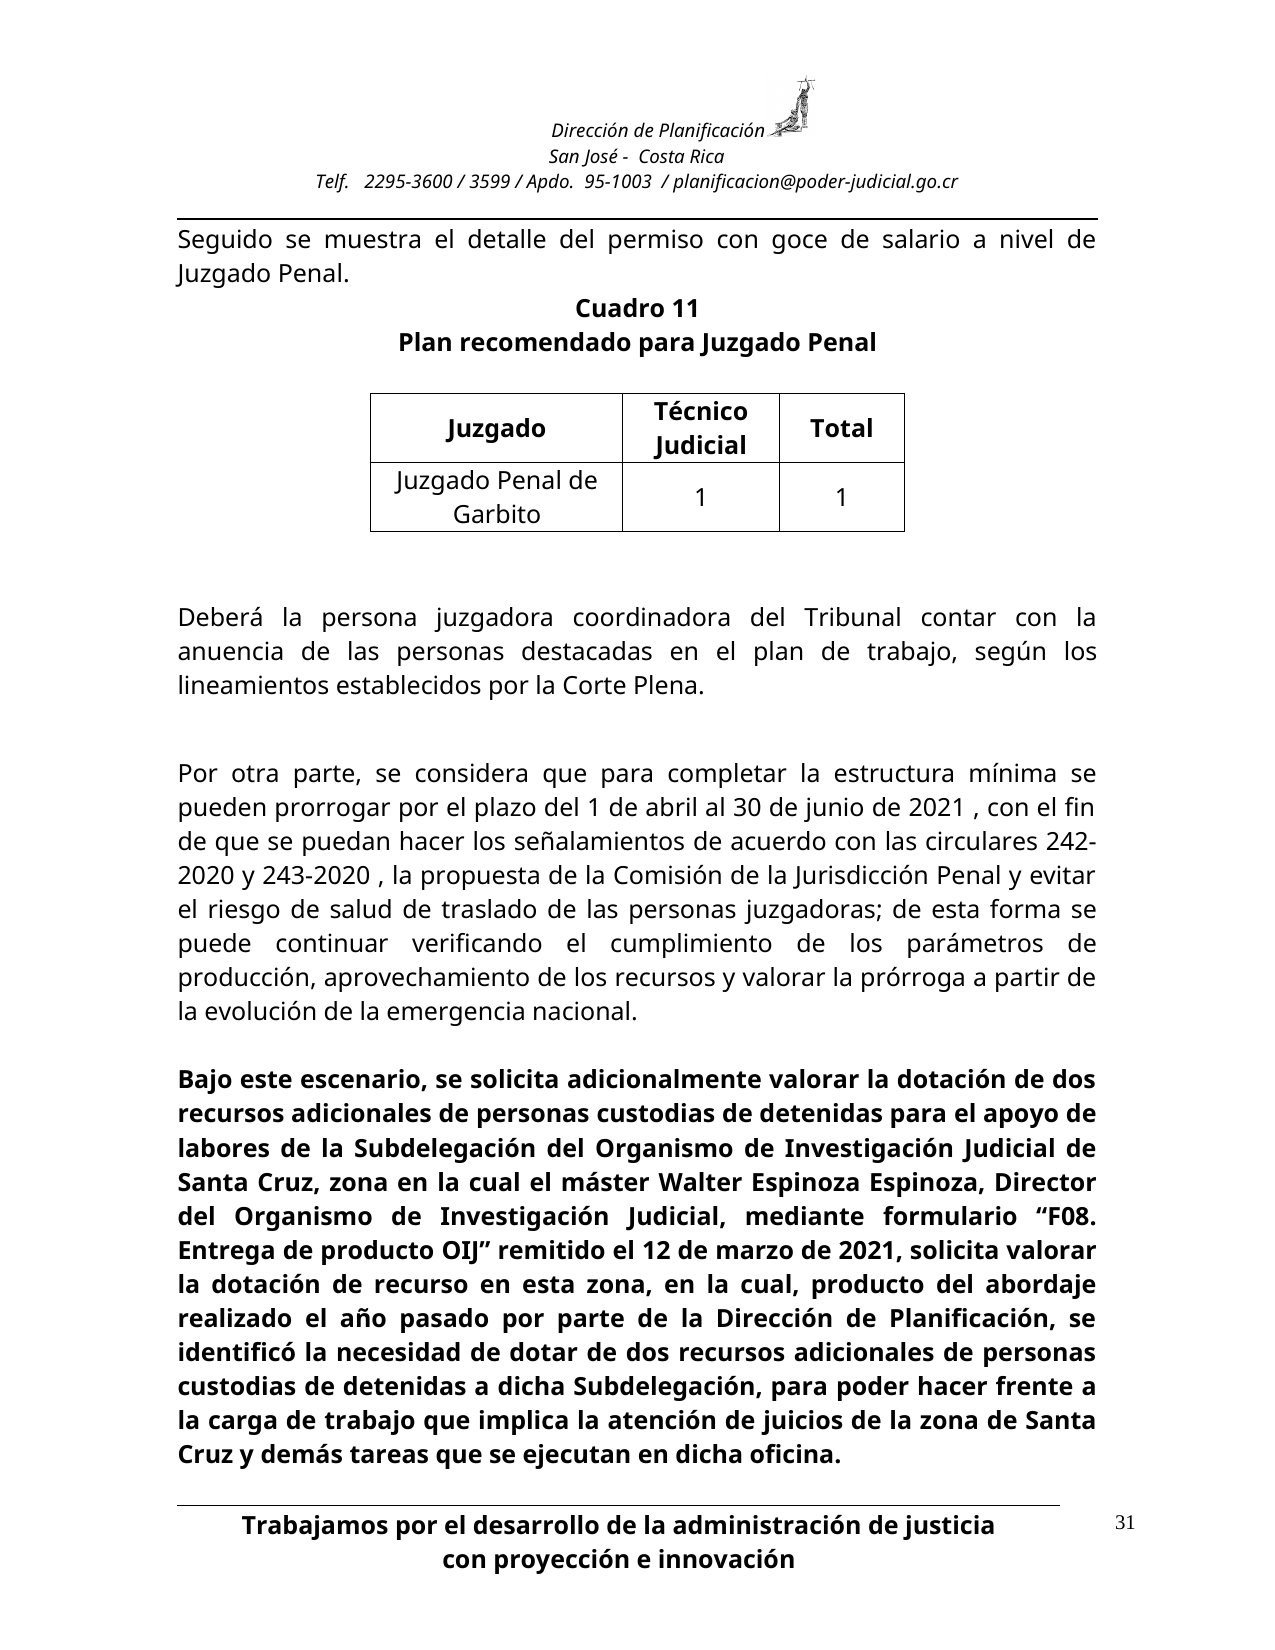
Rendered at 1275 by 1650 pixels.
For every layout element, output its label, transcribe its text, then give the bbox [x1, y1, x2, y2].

text Seguido se muestra el detalle del permiso con goce de salario a nivel de Juzgado Penal. [177, 222, 1098, 290]
picture [765, 73, 817, 138]
table_header Juzgado [371, 394, 622, 462]
table_header Total [780, 394, 904, 462]
text Deberá la persona juzgadora coordinadora del Tribunal contar con la anuencia de las personas destacadas en el plan de trabajo, según los lineamientos establecidos por la Corte Plena. [177, 600, 1098, 702]
table_header Técnico Judicial [623, 394, 779, 462]
text Bajo este escenario, se solicita adicionalmente valorar la dotación de dos recursos adicionales de personas custodias de detenidas para el apoyo de labores de la Subdelegación del Organismo de Investigación Judicial de Santa Cruz, zona en la cual el máster Walter Espinoza Espinoza, Director del Organismo de Investigación Judicial, mediante formulario “F08. Entrega de producto OIJ” remitido el 12 de marzo de 2021, solicita valorar la dotación de recurso en esta zona, en la cual, producto del abordaje realizado el año pasado por parte de la Dirección de Planificación, se identificó la necesidad de dotar de dos recursos adicionales de personas custodias de detenidas a dicha Subdelegación, para poder hacer frente a la carga de trabajo que implica la atención de juicios de la zona de Santa Cruz y demás tareas que se ejecutan en dicha oficina. [177, 1062, 1098, 1471]
table_cell 1 [780, 463, 904, 531]
table_cell 1 [623, 463, 779, 531]
table_cell Juzgado Penal de Garbito [371, 463, 622, 531]
text Plan recomendado para Juzgado Penal [266, 324, 1009, 358]
text Por otra parte, se considera que para completar la estructura mínima se pueden prorrogar por el plazo del 1 de abril al 30 de junio de 2021 , con el fin de que se puedan hacer los señalamientos de acuerdo con las circulares 242-2020 y 243-2020 , la propuesta de la Comisión de la Jurisdicción Penal y evitar el riesgo de salud de traslado de las personas juzgadoras; de esta forma se puede continuar verificando el cumplimiento de los parámetros de producción, aprovechamiento de los recursos y valorar la prórroga a partir de la evolución de la emergencia nacional. [177, 756, 1098, 1028]
text Cuadro 11 [266, 290, 1009, 324]
